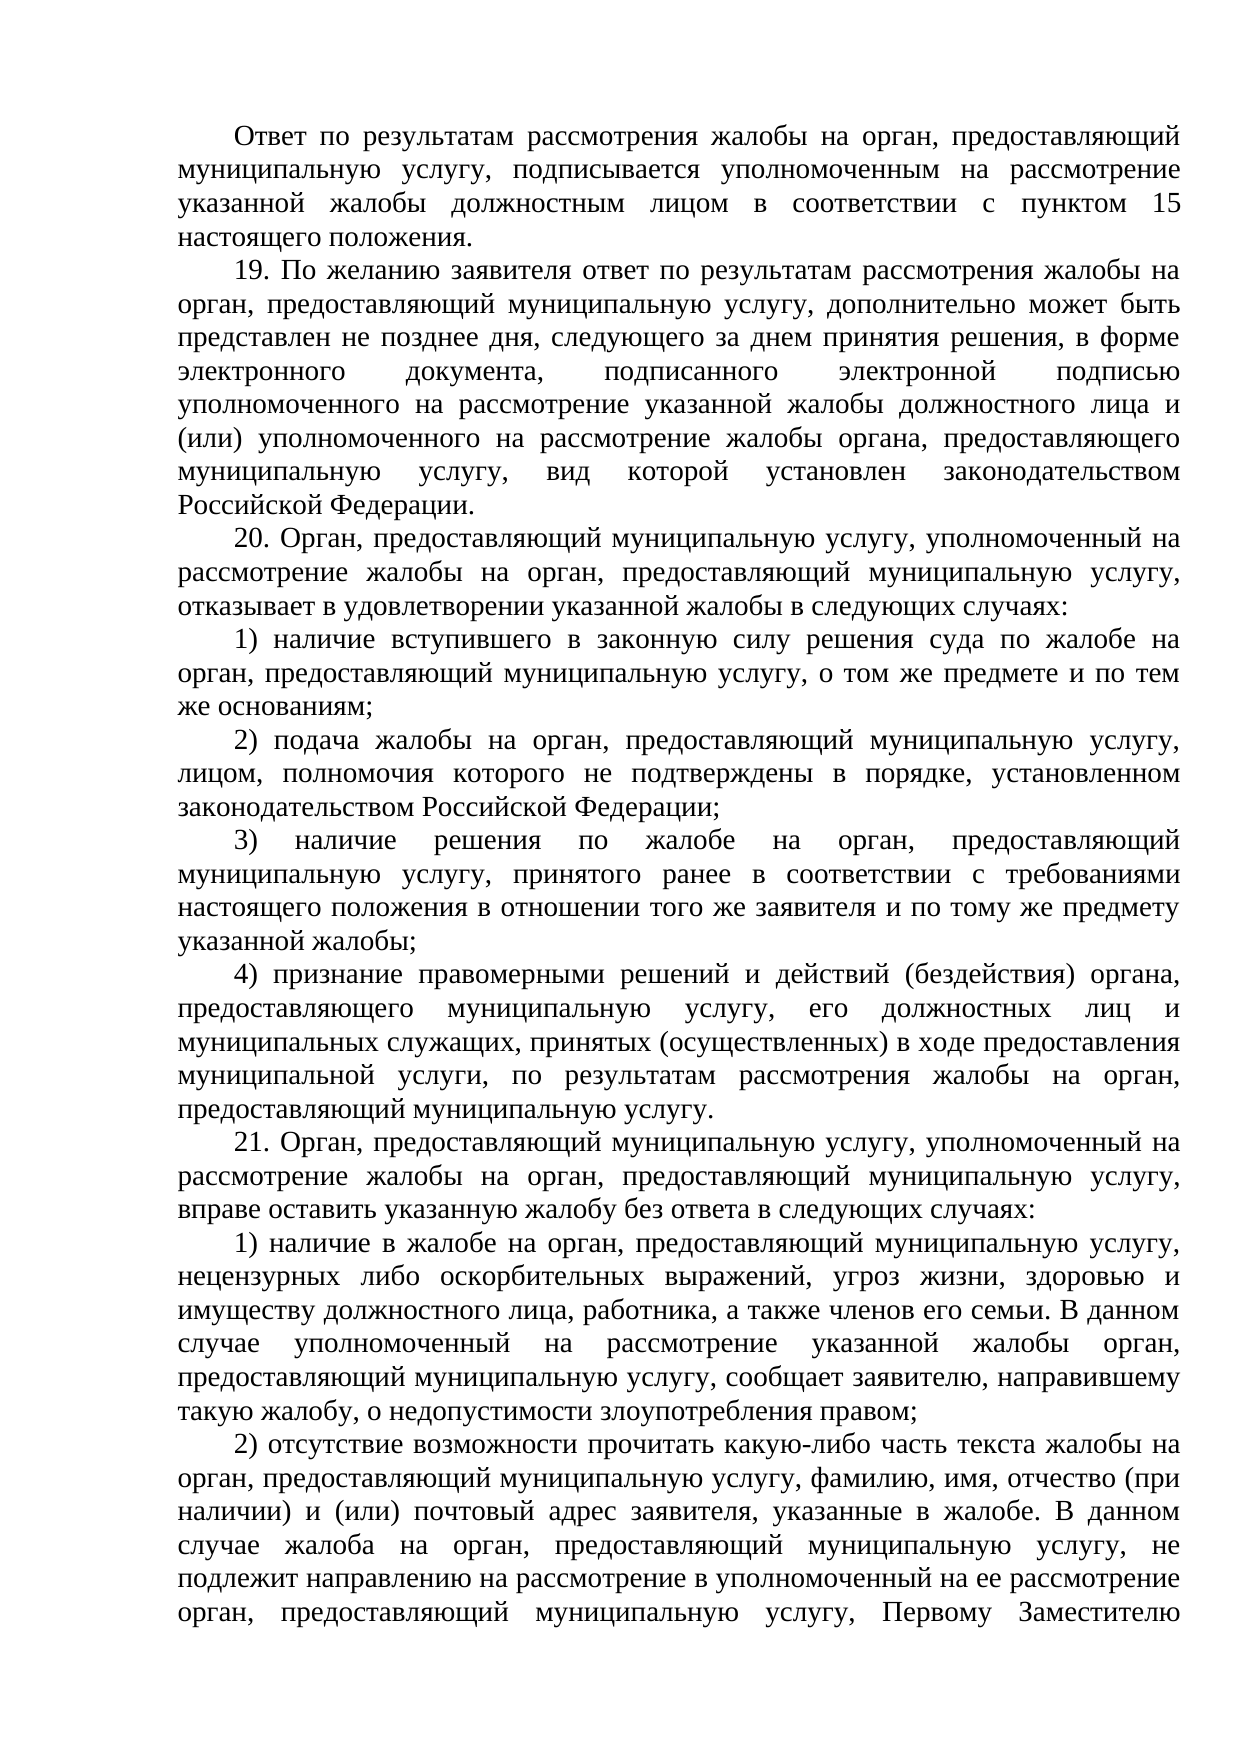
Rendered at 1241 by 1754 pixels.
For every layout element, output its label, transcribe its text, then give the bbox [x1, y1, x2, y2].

text 2) подача жалобы на орган, предоставляющий муниципальную услугу, лицом, полномочия которого не подтверждены в порядке, установленном законодательством Российской Федерации; [177, 722, 1181, 822]
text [177, 1426, 1181, 1627]
text 20. Орган, предоставляющий муниципальную услугу, уполномоченный на рассмотрение жалобы на орган, предоставляющий муниципальную услугу, отказывает в удовлетворении указанной жалобы в следующих случаях: [177, 521, 1181, 621]
text 4) признание правомерными решений и действий (бездействия) органа, предоставляющего муниципальную услугу, его должностных лиц и муниципальных служащих, принятых (осуществленных) в ходе предоставления муниципальной услуги, по результатам рассмотрения жалобы на орган, предоставляющий муниципальную услугу. [177, 957, 1181, 1124]
text 21. Орган, предоставляющий муниципальную услугу, уполномоченный на рассмотрение жалобы на орган, предоставляющий муниципальную услугу, вправе оставить указанную жалобу без ответа в следующих случаях: [177, 1124, 1181, 1225]
text 1) наличие вступившего в законную силу решения суда по жалобе на орган, предоставляющий муниципальную услугу, о том же предмете и по тем же основаниям; [177, 621, 1181, 722]
text 1) наличие в жалобе на орган, предоставляющий муниципальную услугу, нецензурных либо оскорбительных выражений, угроз жизни, здоровью и имуществу должностного лица, работника, а также членов его семьи. В данном случае уполномоченный на рассмотрение указанной жалобы орган, предоставляющий муниципальную услугу, сообщает заявителю, направившему такую жалобу, о недопустимости злоупотребления правом; [177, 1225, 1181, 1426]
text Ответ по результатам рассмотрения жалобы на орган, предоставляющий муниципальную услугу, подписывается уполномоченным на рассмотрение указанной жалобы должностным лицом в соответствии с пунктом 15 настоящего положения. [177, 118, 1181, 252]
text 3) наличие решения по жалобе на орган, предоставляющий муниципальную услугу, принятого ранее в соответствии с требованиями настоящего положения в отношении того же заявителя и по тому же предмету указанной жалобы; [177, 822, 1181, 957]
text 19. По желанию заявителя ответ по результатам рассмотрения жалобы на орган, предоставляющий муниципальную услугу, дополнительно может быть представлен не позднее дня, следующего за днем принятия решения, в форме электронного документа, подписанного электронной подписью уполномоченного на рассмотрение указанной жалобы должностного лица и (или) уполномоченного на рассмотрение жалобы органа, предоставляющего муниципальную услугу, вид которой установлен законодательством Российской Федерации. [177, 252, 1181, 521]
